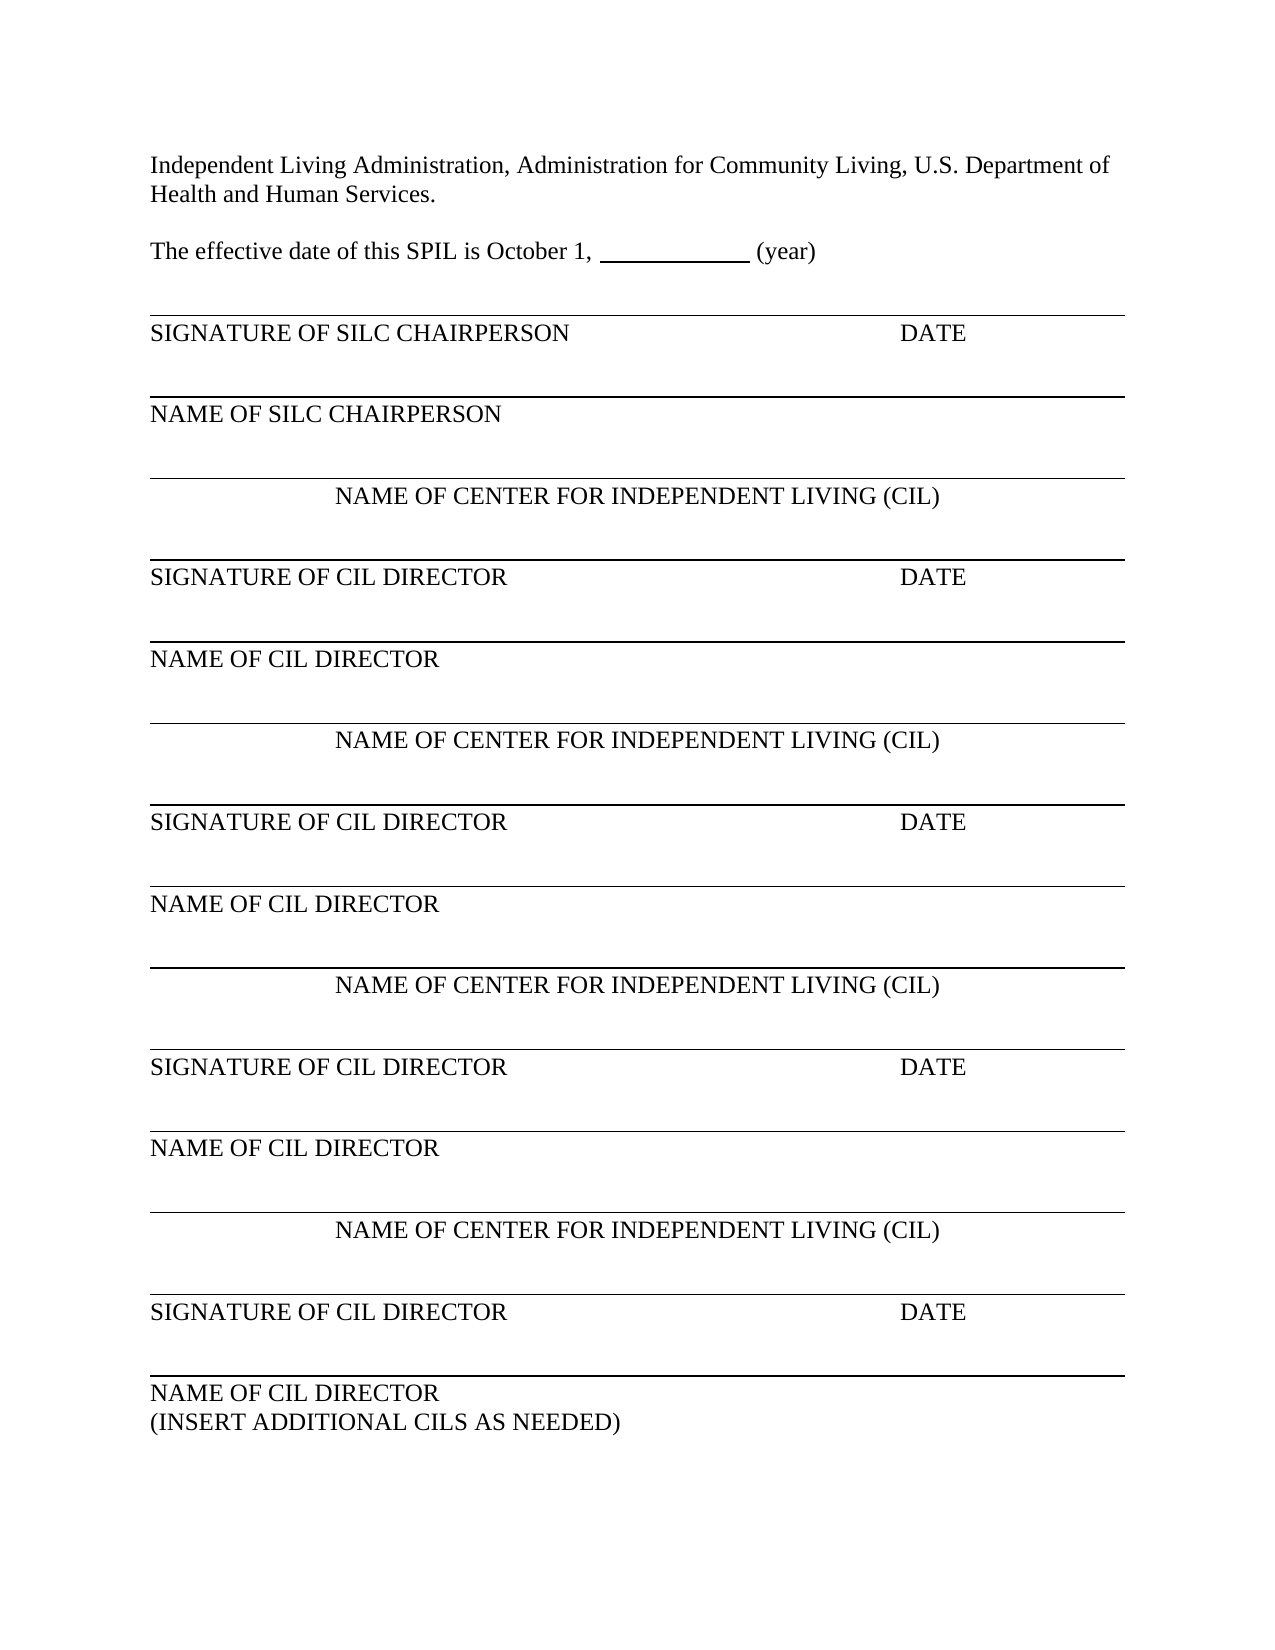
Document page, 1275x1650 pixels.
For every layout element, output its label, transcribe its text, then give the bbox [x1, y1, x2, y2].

text SIGNATURE OF CIL DIRECTOR DATE [150, 1297, 1125, 1325]
text NAME OF CIL DIRECTOR [150, 889, 1125, 917]
text NAME OF CENTER FOR INDEPENDENT LIVING (CIL) [150, 726, 1125, 754]
text SIGNATURE OF CIL DIRECTOR DATE [150, 562, 1125, 591]
text NAME OF CENTER FOR INDEPENDENT LIVING (CIL) [150, 481, 1125, 510]
text NAME OF CIL DIRECTOR [150, 1378, 1125, 1407]
text SIGNATURE OF CIL DIRECTOR DATE [150, 807, 1125, 836]
text NAME OF CENTER FOR INDEPENDENT LIVING (CIL) [150, 1215, 1125, 1244]
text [150, 150, 1125, 207]
text The effective date of this SPIL is October 1, (year) [150, 236, 1125, 265]
text NAME OF CENTER FOR INDEPENDENT LIVING (CIL) [150, 970, 1125, 999]
text (INSERT ADDITIONAL CILS AS NEEDED) [150, 1407, 1125, 1436]
text SIGNATURE OF SILC CHAIRPERSON DATE [150, 318, 1125, 347]
text SIGNATURE OF CIL DIRECTOR DATE [150, 1052, 1125, 1081]
text NAME OF SILC CHAIRPERSON [150, 399, 1125, 428]
text NAME OF CIL DIRECTOR [150, 644, 1125, 673]
text NAME OF CIL DIRECTOR [150, 1133, 1125, 1162]
